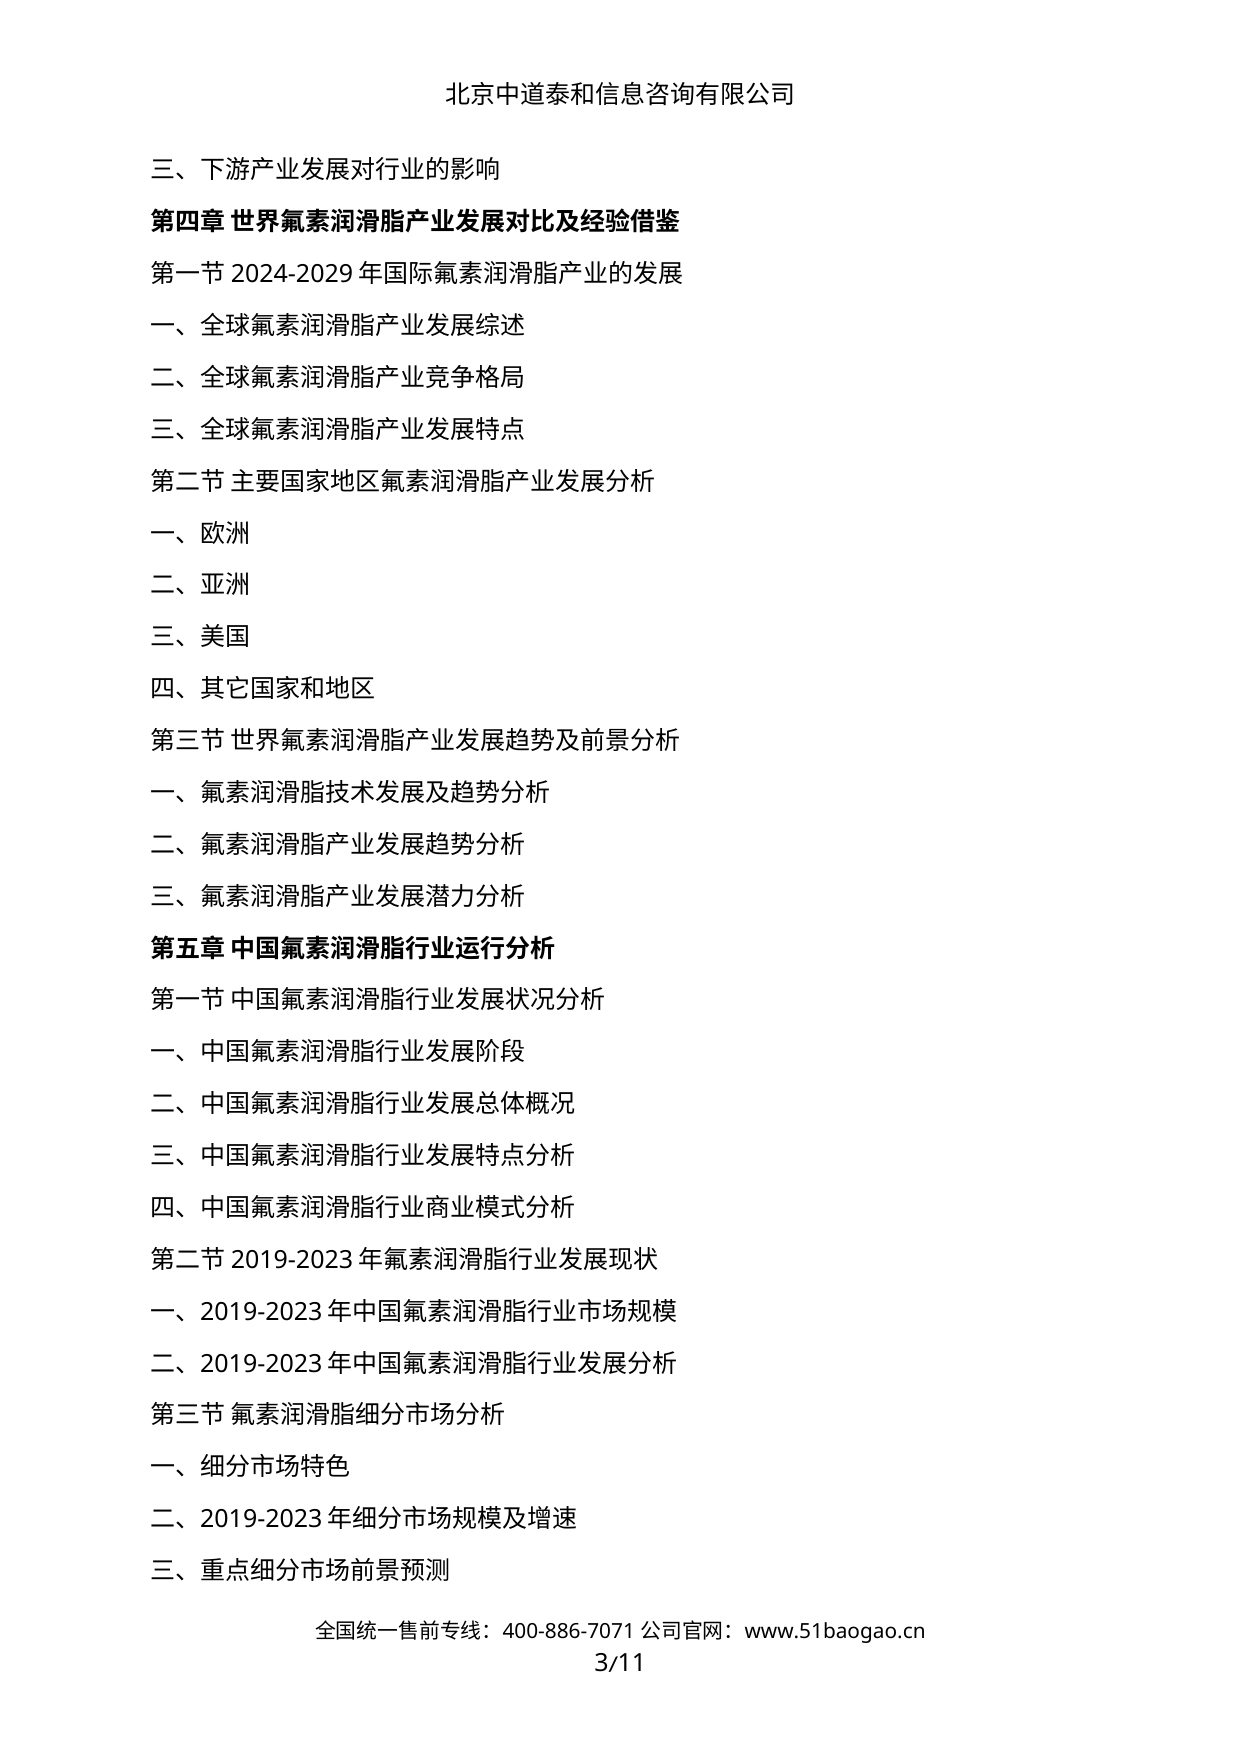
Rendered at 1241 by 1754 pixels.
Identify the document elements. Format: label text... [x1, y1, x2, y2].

text 三、下游产业发展对行业的影响 [150, 150, 1090, 186]
text 一、全球氟素润滑脂产业发展综述 [150, 306, 1090, 342]
text 二、全球氟素润滑脂产业竞争格局 [150, 357, 1090, 394]
text 三、中国氟素润滑脂行业发展特点分析 [150, 1136, 1090, 1172]
text 三、美国 [150, 617, 1090, 653]
text 第二节 主要国家地区氟素润滑脂产业发展分析 [150, 461, 1090, 497]
text 三、重点细分市场前景预测 [150, 1551, 1090, 1587]
text 第三节 世界氟素润滑脂产业发展趋势及前景分析 [150, 721, 1090, 757]
text 第三节 氟素润滑脂细分市场分析 [150, 1395, 1090, 1431]
text 第一节 2024-2029年国际氟素润滑脂产业的发展 [150, 254, 1090, 290]
text 第四章 世界氟素润滑脂产业发展对比及经验借鉴 [150, 202, 1090, 238]
text 一、氟素润滑脂技术发展及趋势分析 [150, 772, 1090, 809]
text 第二节 2019-2023年氟素润滑脂行业发展现状 [150, 1239, 1090, 1276]
text 四、其它国家和地区 [150, 669, 1090, 705]
text 三、全球氟素润滑脂产业发展特点 [150, 409, 1090, 446]
text 一、细分市场特色 [150, 1447, 1090, 1483]
text 二、2019-2023年细分市场规模及增速 [150, 1499, 1090, 1535]
text 四、中国氟素润滑脂行业商业模式分析 [150, 1187, 1090, 1224]
text 第五章 中国氟素润滑脂行业运行分析 [150, 928, 1090, 964]
text 二、亚洲 [150, 565, 1090, 601]
text 一、中国氟素润滑脂行业发展阶段 [150, 1032, 1090, 1068]
text 二、中国氟素润滑脂行业发展总体概况 [150, 1084, 1090, 1120]
text 三、氟素润滑脂产业发展潜力分析 [150, 876, 1090, 912]
text 一、2019-2023年中国氟素润滑脂行业市场规模 [150, 1291, 1090, 1327]
text 第一节 中国氟素润滑脂行业发展状况分析 [150, 980, 1090, 1016]
text 二、氟素润滑脂产业发展趋势分析 [150, 824, 1090, 861]
text 一、欧洲 [150, 513, 1090, 549]
text 二、2019-2023年中国氟素润滑脂行业发展分析 [150, 1343, 1090, 1379]
